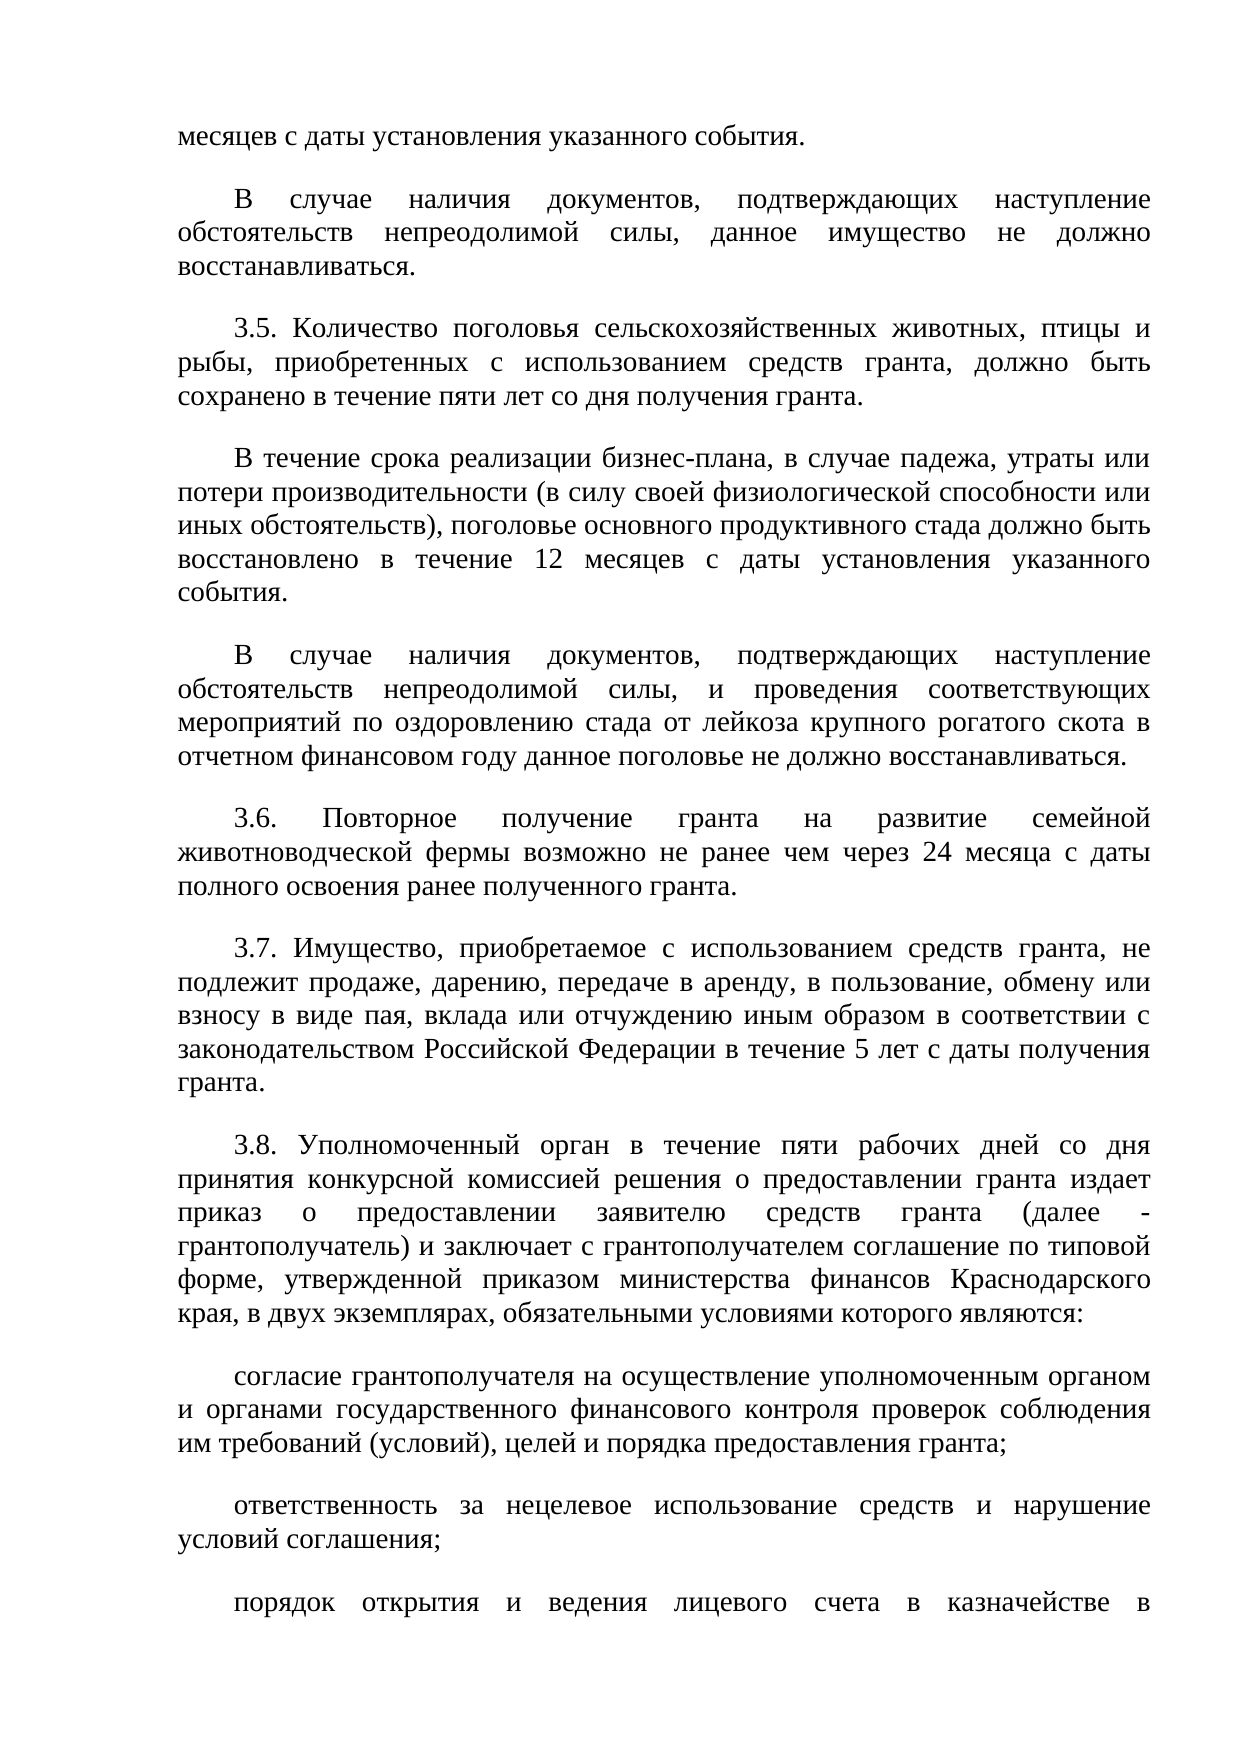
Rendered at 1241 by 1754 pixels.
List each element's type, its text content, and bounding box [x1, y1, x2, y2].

text В случае наличия документов, подтверждающих наступление обстоятельств непреодолимой силы, и проведения соответствующих мероприятий по оздоровлению стада от лейкоза крупного рогатого скота в отчетном финансовом году данное поголовье не должно восстанавливаться. [177, 637, 1152, 771]
text ответственность за нецелевое использование средств и нарушение условий соглашения; [177, 1487, 1152, 1554]
text В течение срока реализации бизнес-плана, в случае падежа, утраты или потери производительности (в силу своей физиологической способности или иных обстоятельств), поголовье основного продуктивного стада должно быть восстановлено в течение 12 месяцев с даты установления указанного события. [177, 440, 1152, 608]
text согласие грантополучателя на осуществление уполномоченным органом и органами государственного финансового контроля проверок соблюдения им требований (условий), целей и порядка предоставления гранта; [177, 1358, 1152, 1458]
text 3.6. Повторное получение гранта на развитие семейной животноводческой фермы возможно не ранее чем через 24 месяца с даты полного освоения ранее полученного гранта. [177, 801, 1152, 901]
text В случае наличия документов, подтверждающих наступление обстоятельств непреодолимой силы, данное имущество не должно восстанавливаться. [177, 181, 1152, 281]
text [177, 118, 1152, 152]
text 3.5. Количество поголовья сельскохозяйственных животных, птицы и рыбы, приобретенных с использованием средств гранта, должно быть сохранено в течение пяти лет со дня получения гранта. [177, 311, 1152, 411]
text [177, 1584, 1152, 1617]
text 3.8. Уполномоченный орган в течение пяти рабочих дней со дня принятия конкурсной комиссией решения о предоставлении гранта издает приказ о предоставлении заявителю средств гранта (далее - грантополучатель) и заключает с грантополучателем соглашение по типовой форме, утвержденной приказом министерства финансов Краснодарского края, в двух экземплярах, обязательными условиями которого являются: [177, 1127, 1152, 1328]
text 3.7. Имущество, приобретаемое с использованием средств гранта, не подлежит продаже, дарению, передаче в аренду, в пользование, обмену или взносу в виде пая, вклада или отчуждению иным образом в соответствии с законодательством Российской Федерации в течение 5 лет с даты получения гранта. [177, 930, 1152, 1098]
